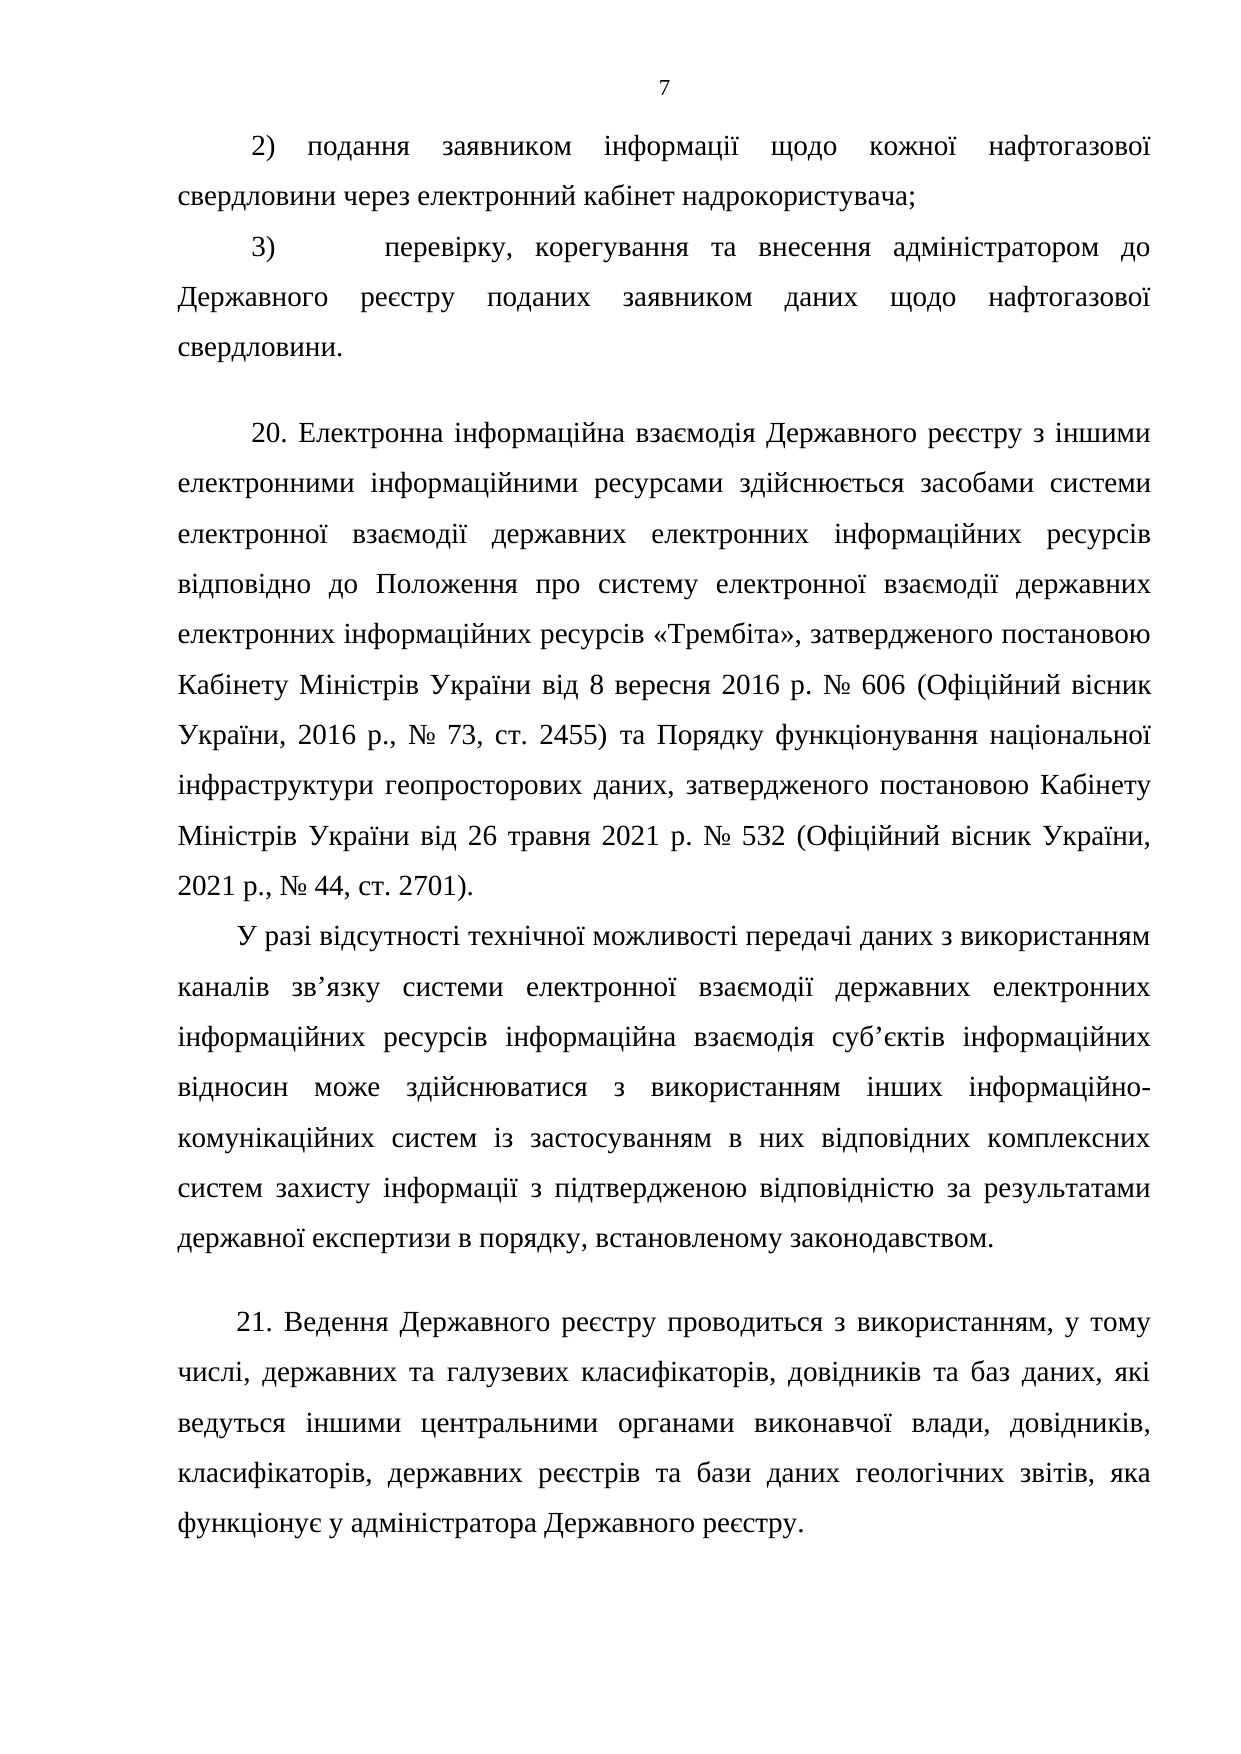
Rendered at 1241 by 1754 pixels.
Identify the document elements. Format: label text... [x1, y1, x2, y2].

text У разі відсутності технічної можливості передачі даних з використанням каналів зв’язку системи електронної взаємодії державних електронних інформаційних ресурсів інформаційна взаємодія суб’єктів інформаційних відносин може здійснюватися з використанням інших інформаційно-комунікаційних систем із застосуванням в них відповідних комплексних систем захисту інформації з підтвердженою відповідністю за результатами державної експертизи в порядку, встановленому законодавством. [177, 918, 1152, 1254]
text 3) перевірку, корегування та внесення адміністратором до Державного реєстру поданих заявником даних щодо нафтогазової свердловини. [177, 229, 1152, 363]
text 21. Ведення Державного реєстру проводиться з використанням, у тому числі, державних та галузевих класифікаторів, довідників та баз даних, які ведуться іншими центральними органами виконавчої влади, довідників, класифікаторів, державних реєстрів та бази даних геологічних звітів, яка функціонує у адміністратора Державного реєстру. [177, 1304, 1152, 1539]
text 2) подання заявником інформації щодо кожної нафтогазової свердловини через електронний кабінет надрокористувача; [177, 128, 1152, 212]
text 20. Електронна інформаційна взаємодія Державного реєстру з іншими електронними інформаційними ресурсами здійснюється засобами системи електронної взаємодії державних електронних інформаційних ресурсів відповідно до Положення про систему електронної взаємодії державних електронних інформаційних ресурсів «Трембіта», затвердженого постановою Кабінету Міністрів України від 8 вересня 2016 р. № 606 (Офіційний вісник України, 2016 р., № 73, ст. 2455) та Порядку функціонування національної інфраструктури геопросторових даних, затвердженого постановою Кабінету Міністрів України від 26 травня 2021 р. № 532 (Офіційний вісник України, 2021 р., № 44, ст. 2701). [177, 415, 1152, 902]
